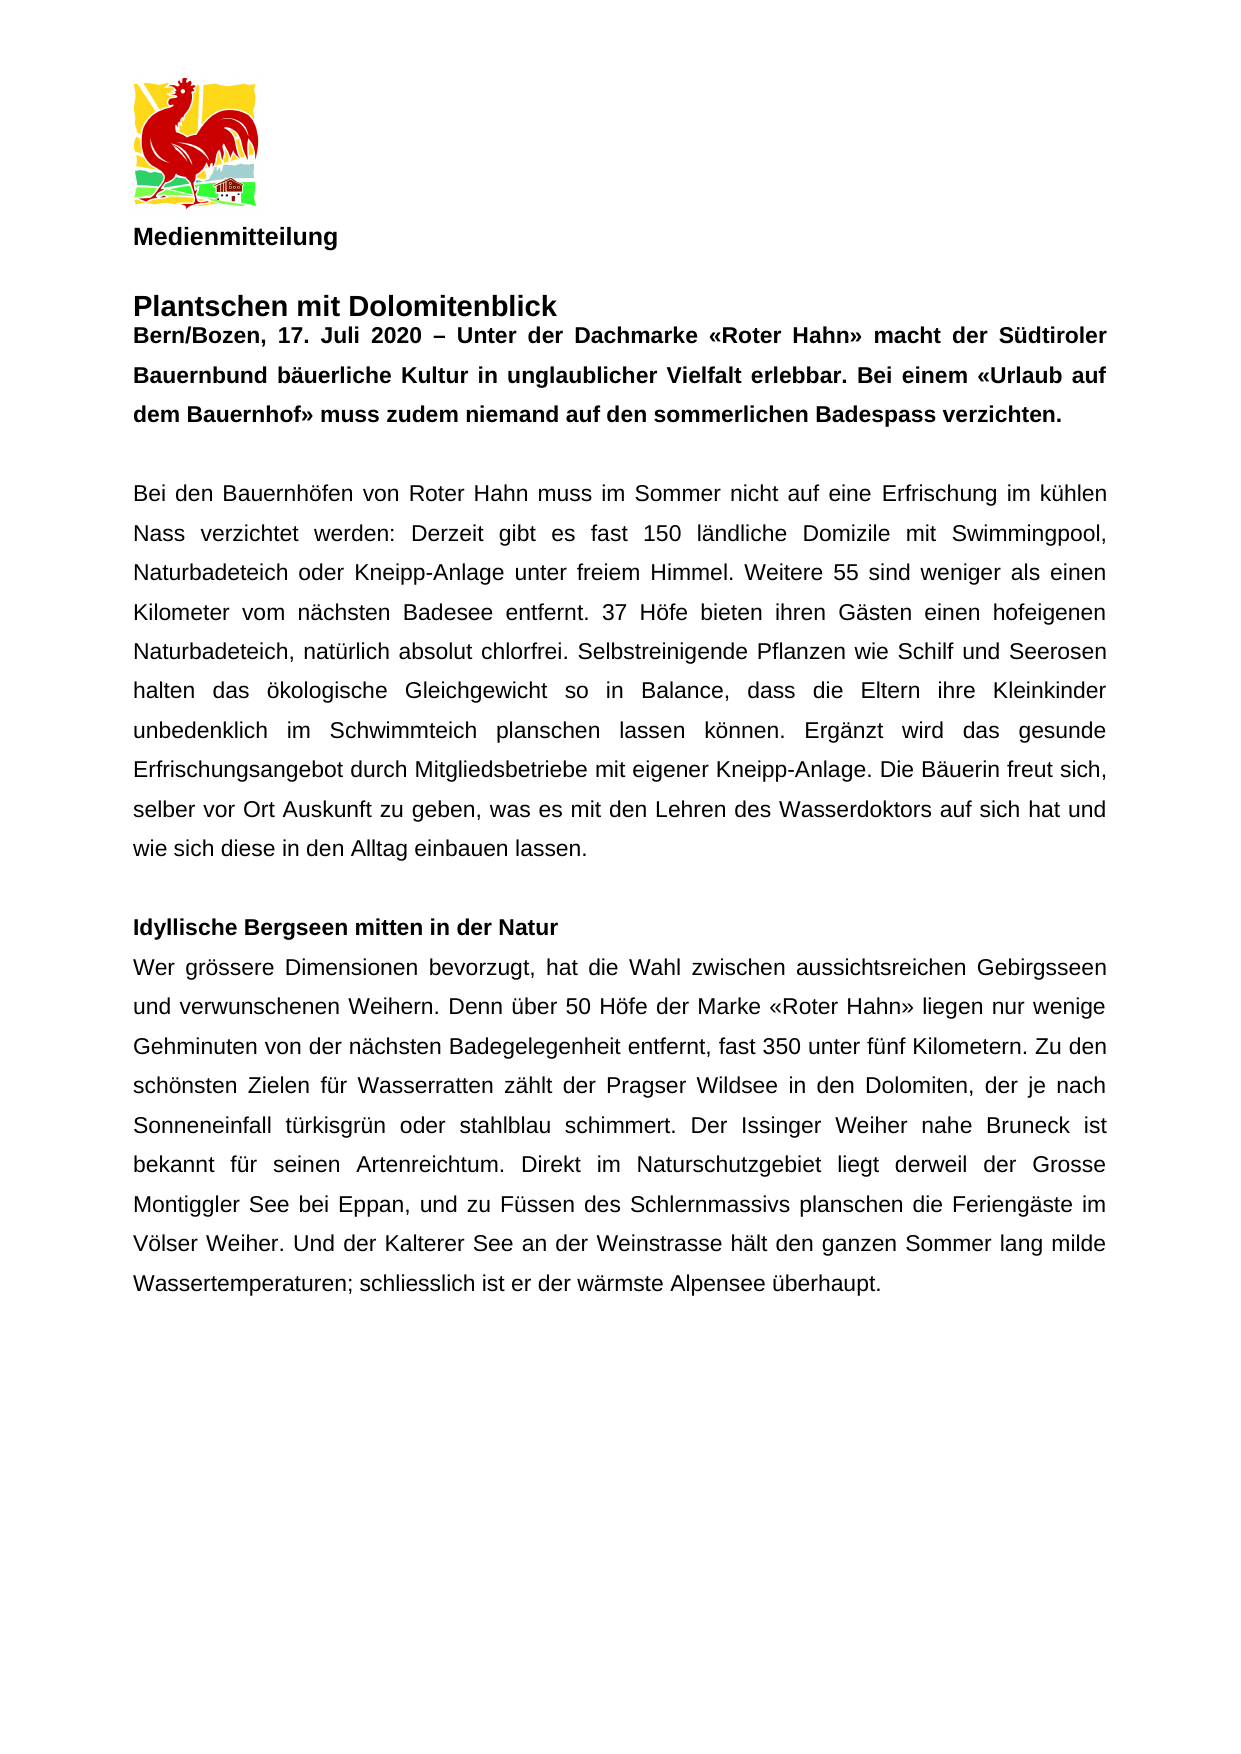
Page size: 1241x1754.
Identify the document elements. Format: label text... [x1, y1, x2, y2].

picture [126, 76, 264, 214]
text Plantschen mit Dolomitenblick [133, 288, 1107, 322]
text Bern/Bozen, 17. Juli 2020 – Unter der Dachmarke «Roter Hahn» macht der Südtiroler Bauernbund bäuerliche Kultur in unglaublicher Vielfalt erlebbar. Bei einem «Urlaub auf dem Bauernhof» muss zudem niemand auf den sommerlichen Badespass verzichten. [133, 322, 1107, 427]
text Wer grössere Dimensionen bevorzugt, hat die Wahl zwischen aussichtsreichen Gebirgsseen und verwunschenen Weihern. Denn über 50 Höfe der Marke «Roter Hahn» liegen nur wenige Gehminuten von der nächsten Badegelegenheit entfernt, fast 350 unter fünf Kilometern. Zu den schönsten Zielen für Wasserratten zählt der Pragser Wildsee in den Dolomiten, der je nach Sonneneinfall türkisgrün oder stahlblau schimmert. Der Issinger Weiher nahe Bruneck ist bekannt für seinen Artenreichtum. Direkt im Naturschutzgebiet liegt derweil der Grosse Montiggler See bei Eppan, und zu Füssen des Schlernmassivs planschen die Feriengäste im Völser Weiher. Und der Kalterer See an der Weinstrasse hält den ganzen Sommer lang milde Wassertemperaturen; schliesslich ist er der wärmste Alpensee überhaupt. [133, 954, 1107, 1296]
text Idyllische Bergseen mitten in der Natur [133, 914, 1107, 941]
text Medienmitteilung [133, 208, 1107, 251]
text Bei den Bauernhöfen von Roter Hahn muss im Sommer nicht auf eine Erfrischung im kühlen Nass verzichtet werden: Derzeit gibt es fast 150 ländliche Domizile mit Swimmingpool, Naturbadeteich oder Kneipp-Anlage unter freiem Himmel. Weitere 55 sind weniger als einen Kilometer vom nächsten Badesee entfernt. 37 Höfe bieten ihren Gästen einen hofeigenen Naturbadeteich, natürlich absolut chlorfrei. Selbstreinigende Pflanzen wie Schilf und Seerosen halten das ökologische Gleichgewicht so in Balance, dass die Eltern ihre Kleinkinder unbedenklich im Schwimmteich planschen lassen können. Ergänzt wird das gesunde Erfrischungsangebot durch Mitgliedsbetriebe mit eigener Kneipp-Anlage. Die Bäuerin freut sich, selber vor Ort Auskunft zu geben, was es mit den Lehren des Wasserdoktors auf sich hat und wie sich diese in den Alltag einbauen lassen. [133, 480, 1107, 862]
